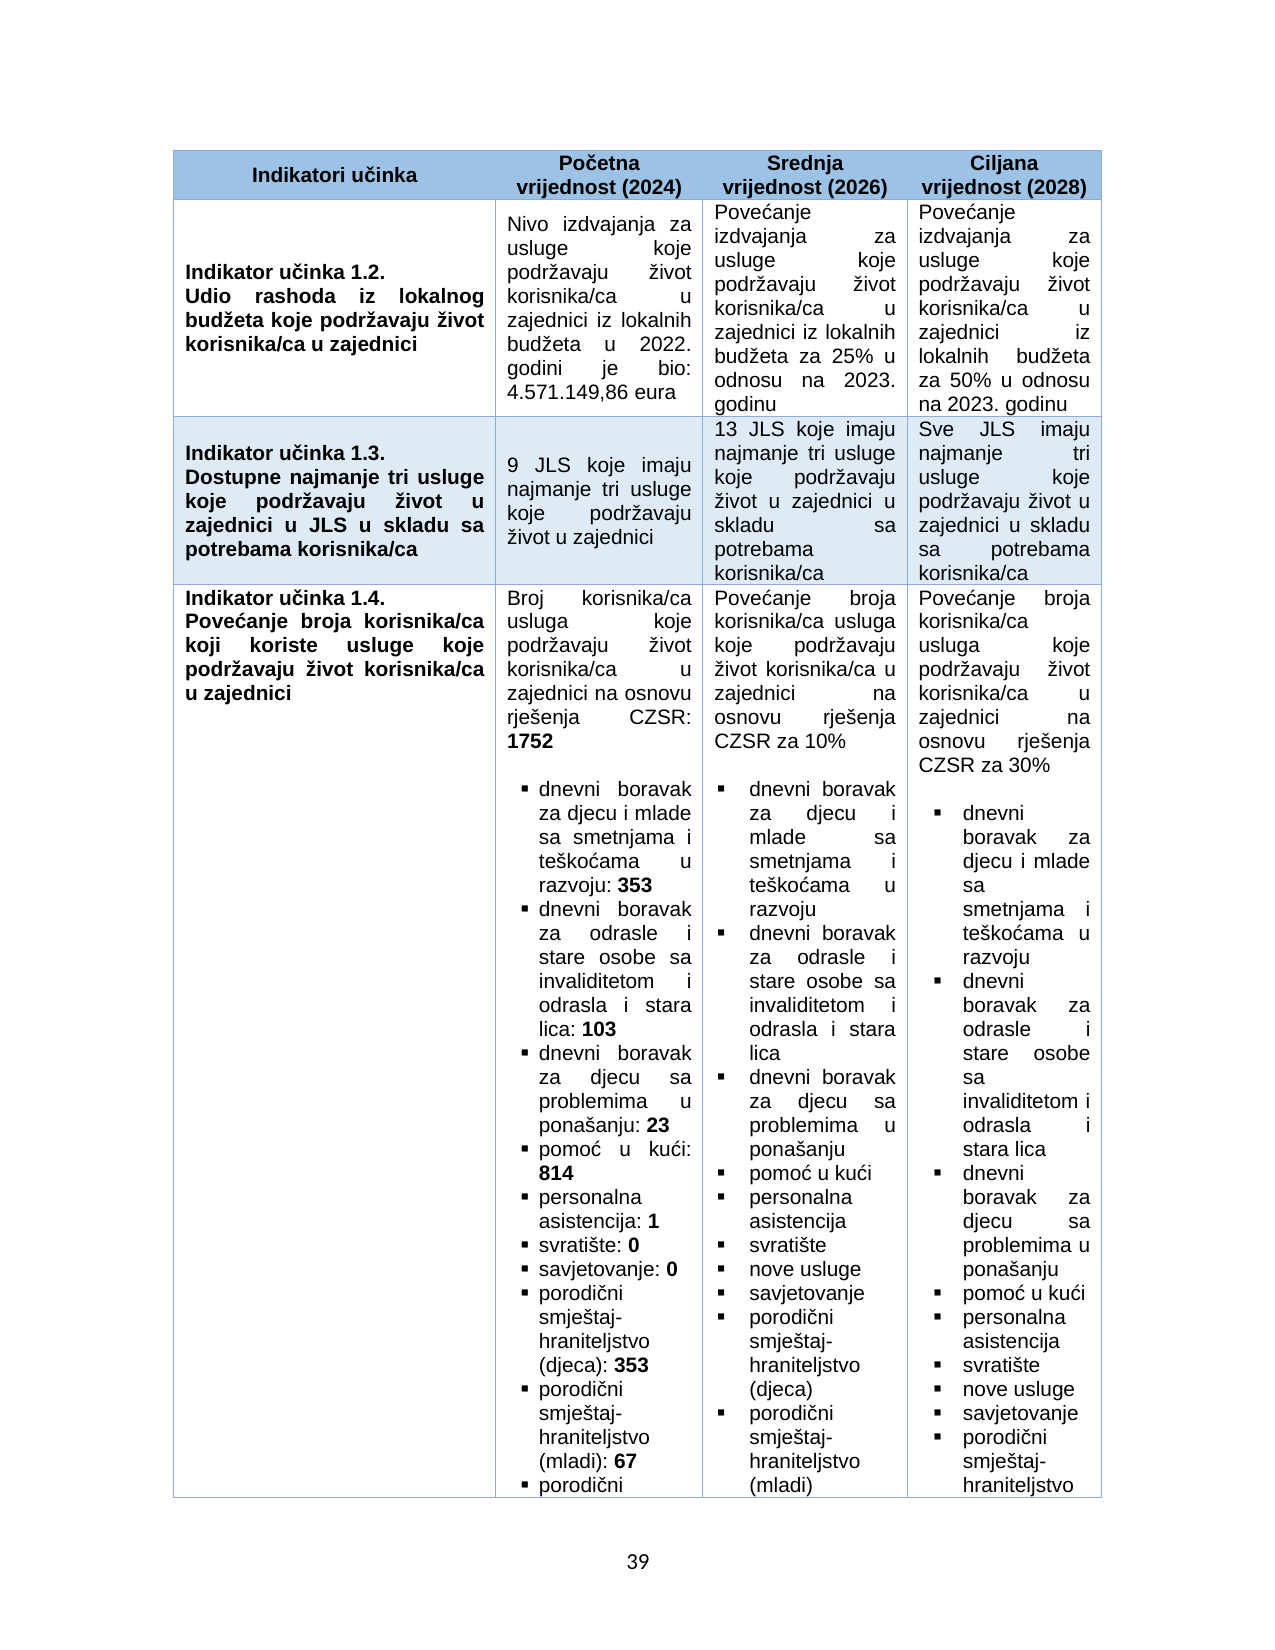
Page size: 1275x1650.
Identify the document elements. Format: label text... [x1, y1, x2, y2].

table_cell 9 JLS koje imaju najmanje tri usluge koje podržavaju život u zajednici [496, 417, 702, 584]
table_header Srednja vrijednost (2026) [703, 151, 907, 199]
table_cell Indikator učinka 1.2. Udio rashoda iz lokalnog budžeta koje podržavaju život korisnika/ca u zajednici [174, 200, 495, 416]
table_cell Povećanje izdvajanja za usluge koje podržavaju život korisnika/ca u zajednici iz lokalnih budžeta za 25% u odnosu na 2023. godinu [703, 200, 907, 416]
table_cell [174, 585, 495, 1497]
table_cell Sve JLS imaju najmanje tri usluge koje podržavaju život u zajednici u skladu sa potrebama korisnika/ca [908, 417, 1101, 584]
table_cell Indikator učinka 1.3. Dostupne najmanje tri usluge koje podržavaju život u zajednici u JLS u skladu sa potrebama korisnika/ca [174, 417, 495, 584]
table_cell Povećanje izdvajanja za usluge koje podržavaju život korisnika/ca u zajednici iz lokalnih budžeta za 50% u odnosu na 2023. godinu [908, 200, 1101, 416]
table_header Indikatori učinka [174, 151, 496, 199]
table_cell 13 JLS koje imaju najmanje tri usluge koje podržavaju život u zajednici u skladu sa potrebama korisnika/ca [703, 417, 907, 584]
table_cell Nivo izdvajanja za usluge koje podržavaju život korisnika/ca u zajednici iz lokalnih budžeta u 2022. godini je bio: 4.571.149,86 eura [496, 200, 702, 416]
table_header Početna vrijednost (2024) [496, 151, 703, 199]
table_header Ciljana vrijednost (2028) [907, 151, 1101, 199]
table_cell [908, 585, 1101, 1497]
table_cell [703, 585, 907, 1497]
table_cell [496, 585, 702, 1497]
